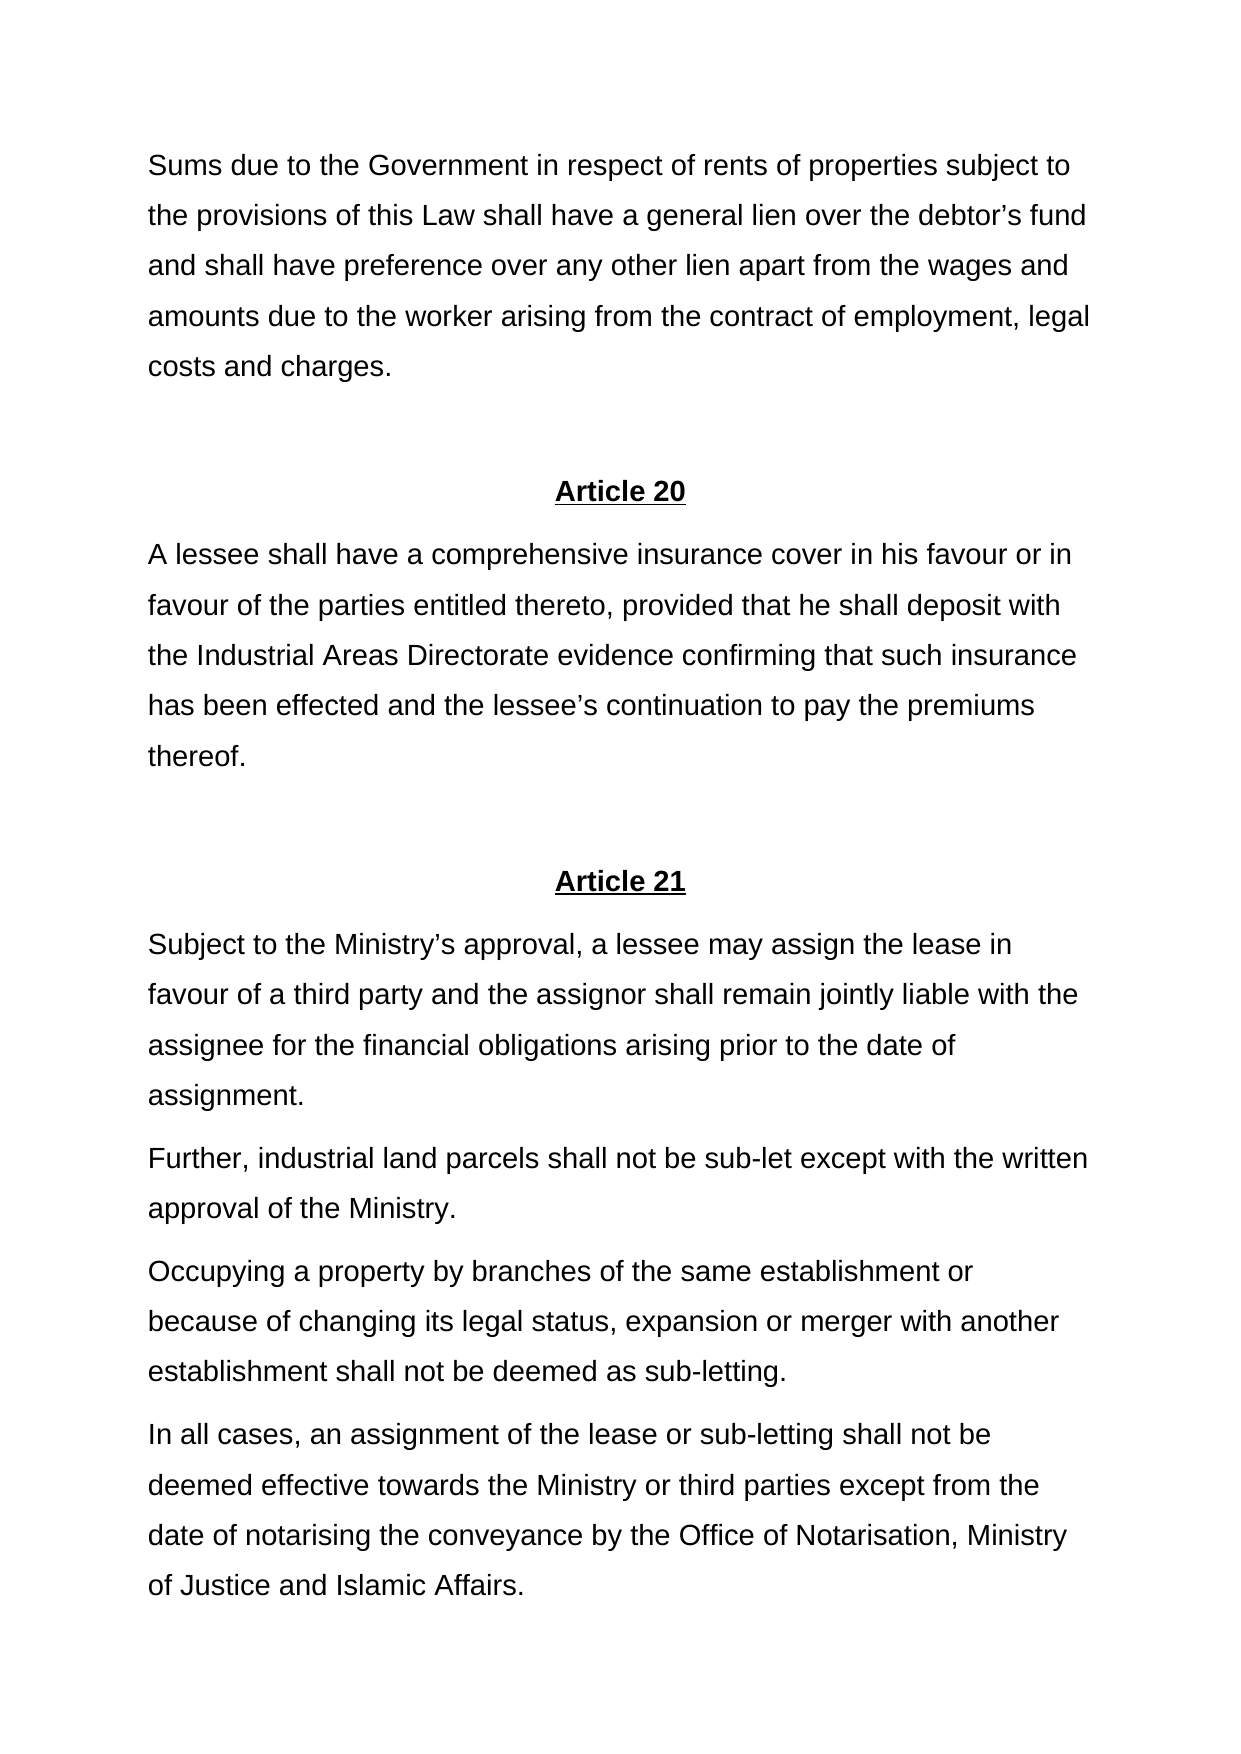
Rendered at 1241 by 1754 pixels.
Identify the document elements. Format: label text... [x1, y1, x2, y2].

text Article 20 [148, 474, 1093, 508]
text A lessee shall have a comprehensive insurance cover in his favour or in favour of the parties entitled thereto, provided that he shall deposit with the Industrial Areas Directorate evidence confirming that such insurance has been effected and the lessee’s continuation to pay the premiums thereof. [148, 537, 1093, 772]
text In all cases, an assignment of the lease or sub-letting shall not be deemed effective towards the Ministry or third parties except from the date of notarising the conveyance by the Office of Notarisation, Ministry of Justice and Islamic Affairs. [148, 1417, 1093, 1602]
text Article 21 [148, 864, 1093, 898]
text Further, industrial land parcels shall not be sub-let except with the written approval of the Ministry. [148, 1141, 1093, 1224]
text Sums due to the Government in respect of rents of properties subject to the provisions of this Law shall have a general lien over the debtor’s fund and shall have preference over any other lien apart from the wages and amounts due to the worker arising from the contract of employment, legal costs and charges. [148, 148, 1093, 382]
text Subject to the Ministry’s approval, a lessee may assign the lease in favour of a third party and the assignor shall remain jointly liable with the assignee for the financial obligations arising prior to the date of assignment. [148, 927, 1093, 1111]
text Occupying a property by branches of the same establishment or because of changing its legal status, expansion or merger with another establishment shall not be deemed as sub-letting. [148, 1254, 1093, 1388]
